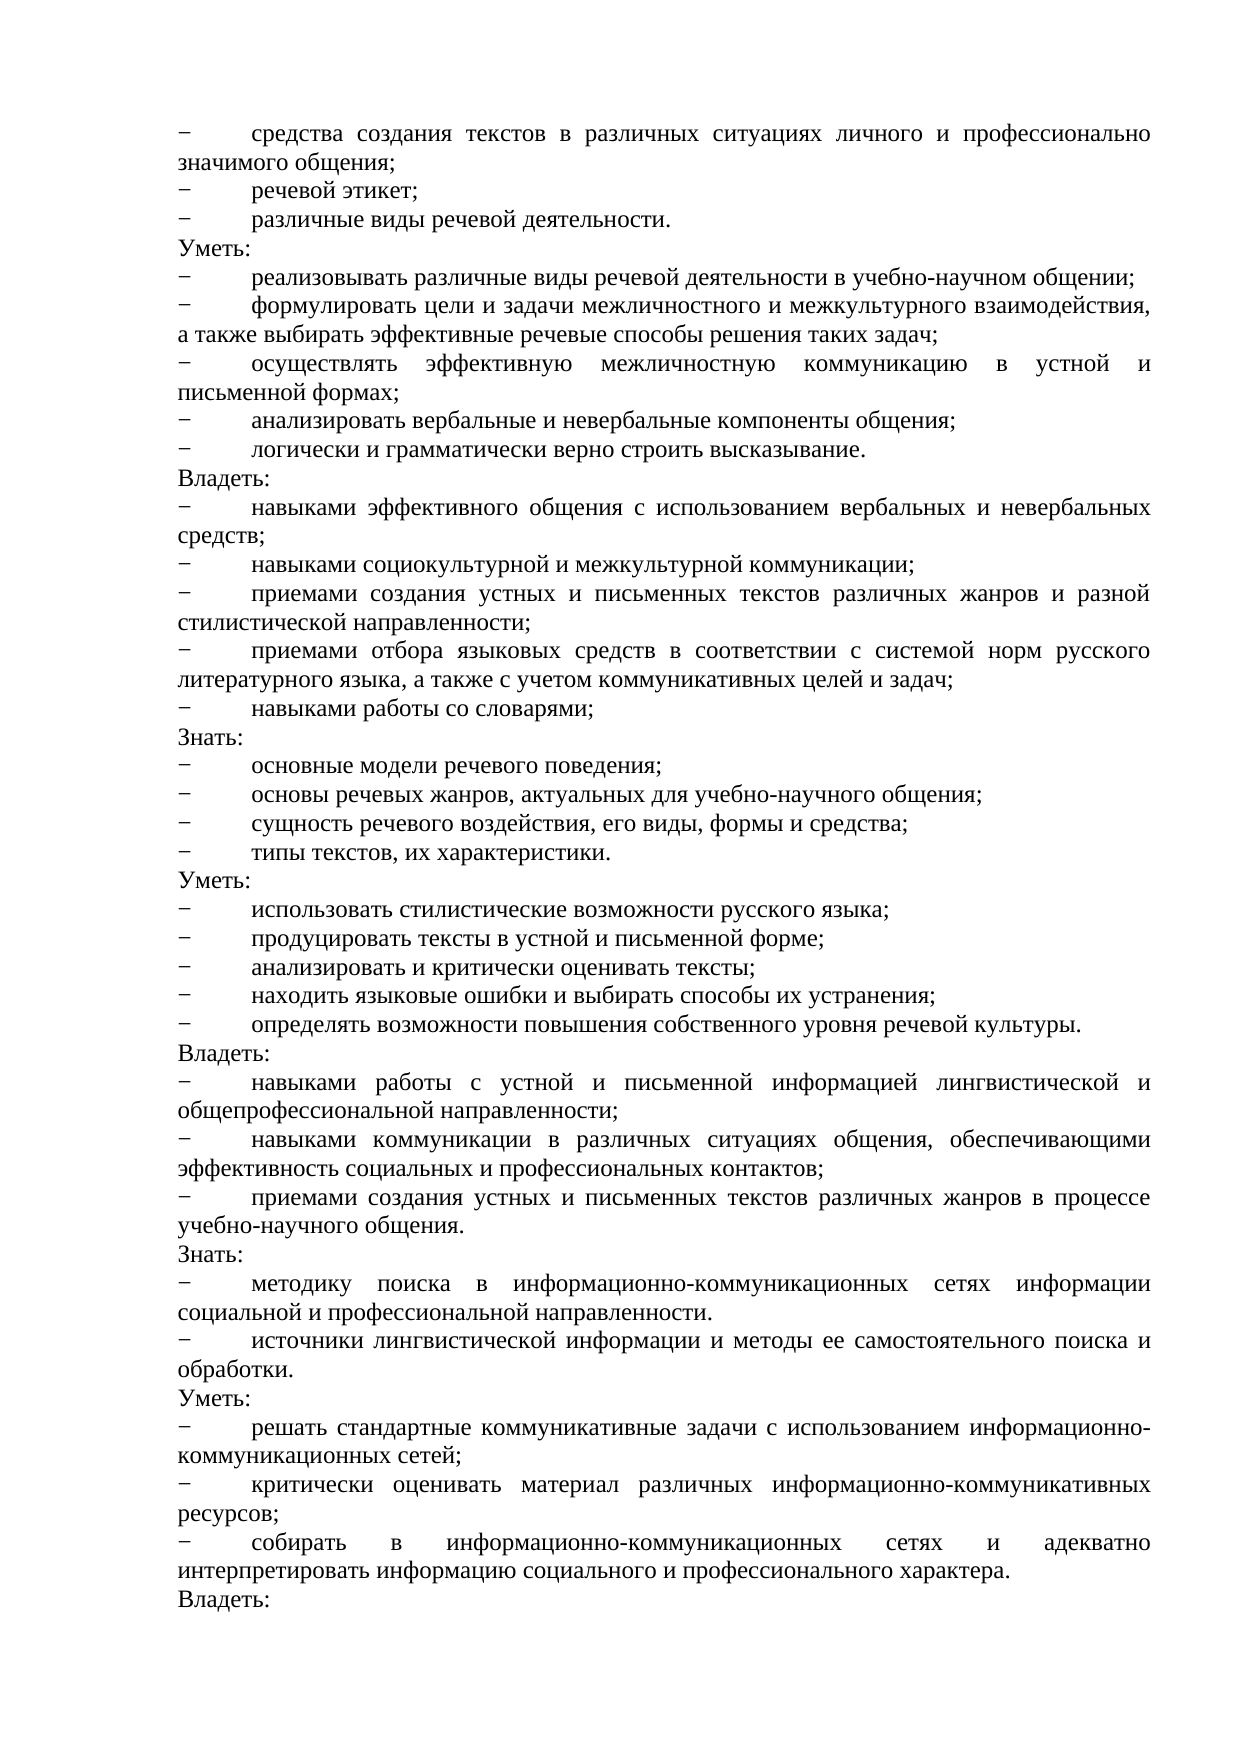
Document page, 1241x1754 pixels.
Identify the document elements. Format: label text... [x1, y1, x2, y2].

text − основы речевых жанров, актуальных для учебно-научного общения; [177, 779, 1152, 808]
text Владеть: [177, 1038, 1152, 1067]
text − решать стандартные коммуникативные задачи с использованием информационно-коммуникационных сетей; [177, 1412, 1152, 1469]
text Владеть: [177, 463, 1152, 492]
text − использовать стилистические возможности русского языка; [177, 894, 1152, 923]
text − определять возможности повышения собственного уровня речевой культуры. [177, 1009, 1152, 1038]
text − собирать в информационно-коммуникационных сетях и адекватно интерпретировать информацию социального и профессионального характера. [177, 1527, 1152, 1584]
text − осуществлять эффективную межличностную коммуникацию в устной и письменной формах; [177, 348, 1152, 406]
text Уметь: [177, 233, 1152, 262]
text Владеть: [177, 1584, 1152, 1613]
text − логически и грамматически верно строить высказывание. [177, 434, 1152, 463]
text − анализировать и критически оценивать тексты; [177, 952, 1152, 981]
text Уметь: [177, 1383, 1152, 1412]
text − реализовывать различные виды речевой деятельности в учебно-научном общении; [177, 262, 1152, 291]
text − основные модели речевого поведения; [177, 751, 1152, 779]
text − навыками социокультурной и межкультурной коммуникации; [177, 549, 1152, 578]
text Знать: [177, 1239, 1152, 1268]
text − критически оценивать материал различных информационно-коммуникативных ресурсов; [177, 1469, 1152, 1527]
text − навыками коммуникации в различных ситуациях общения, обеспечивающими эффективность социальных и профессиональных контактов; [177, 1124, 1152, 1182]
text − формулировать цели и задачи межличностного и межкультурного взаимодействия, а также выбирать эффективные речевые способы решения таких задач; [177, 291, 1152, 348]
text − сущность речевого воздействия, его виды, формы и средства; [177, 808, 1152, 837]
text − типы текстов, их характеристики. [177, 837, 1152, 866]
text − навыками работы с устной и письменной информацией лингвистической и общепрофессиональной направленности; [177, 1067, 1152, 1124]
text − приемами создания устных и письменных текстов различных жанров и разной стилистической направленности; [177, 578, 1152, 636]
text − средства создания текстов в различных ситуациях личного и профессионально значимого общения; [177, 118, 1152, 176]
text − речевой этикет; [177, 176, 1152, 204]
text Уметь: [177, 866, 1152, 894]
text − приемами отбора языковых средств в соответствии с системой норм русского литературного языка, а также с учетом коммуникативных целей и задач; [177, 636, 1152, 693]
text − источники лингвистической информации и методы ее самостоятельного поиска и обработки. [177, 1326, 1152, 1383]
text − методику поиска в информационно-коммуникационных сетях информации социальной и профессиональной направленности. [177, 1268, 1152, 1326]
text − навыками эффективного общения с использованием вербальных и невербальных средств; [177, 492, 1152, 549]
text Знать: [177, 722, 1152, 751]
text − находить языковые ошибки и выбирать способы их устранения; [177, 981, 1152, 1009]
text − продуцировать тексты в устной и письменной форме; [177, 923, 1152, 952]
text − навыками работы со словарями; [177, 693, 1152, 722]
text − различные виды речевой деятельности. [177, 204, 1152, 233]
text − анализировать вербальные и невербальные компоненты общения; [177, 406, 1152, 434]
text − приемами создания устных и письменных текстов различных жанров в процессе учебно-научного общения. [177, 1182, 1152, 1239]
